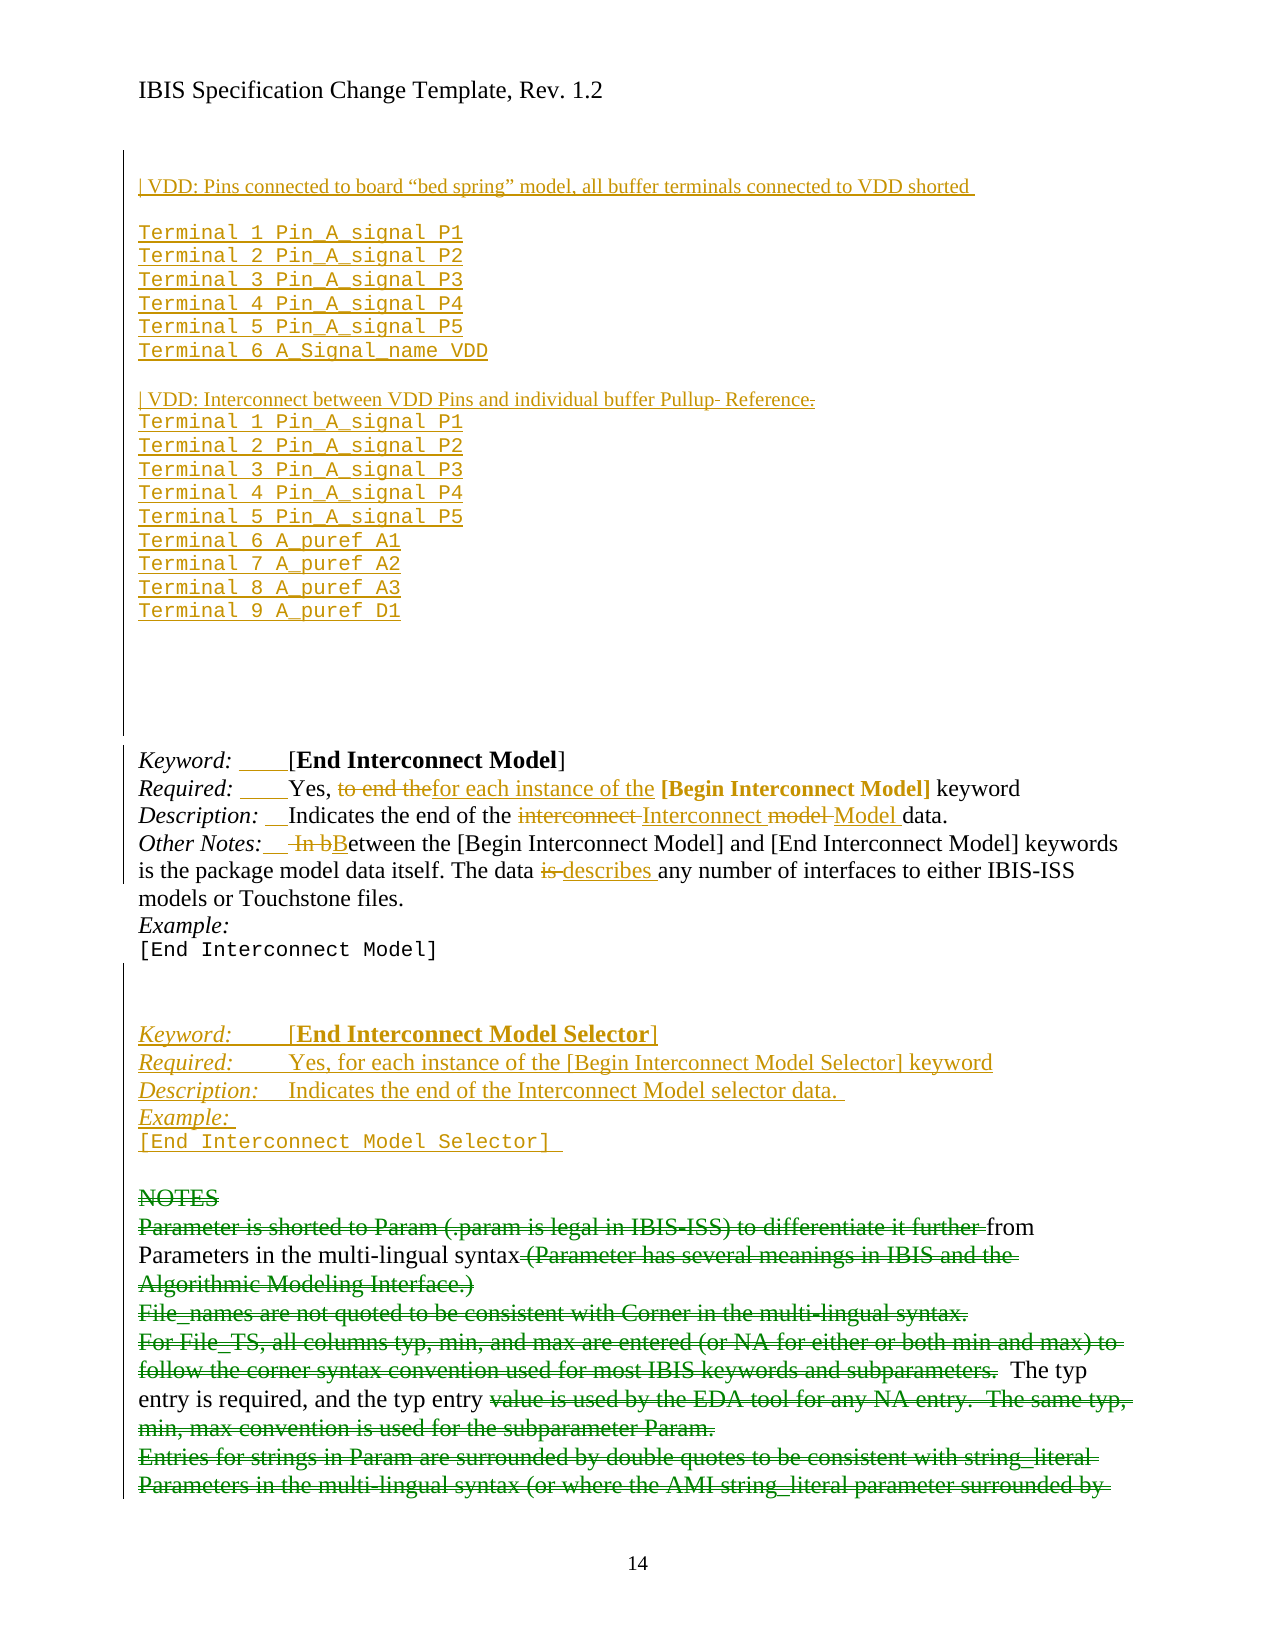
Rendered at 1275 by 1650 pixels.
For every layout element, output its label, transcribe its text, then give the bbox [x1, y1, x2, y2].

text Keyword: [End Interconnect Model] [138, 745, 1137, 773]
text [End Interconnect Model] [138, 939, 1137, 963]
text Required: Yes, [Begin Interconnect Model] keyword [138, 773, 1137, 801]
text Other Notes:etween the [Begin Interconnect Model] and [End Interconnect Model] keywords is the package model data itself. The data any number of interfaces to either IBIS-ISS models or Touchstone files. [138, 829, 1137, 912]
text Example: [138, 912, 1137, 939]
text Description: Indicates the end of the data. [138, 801, 1137, 829]
